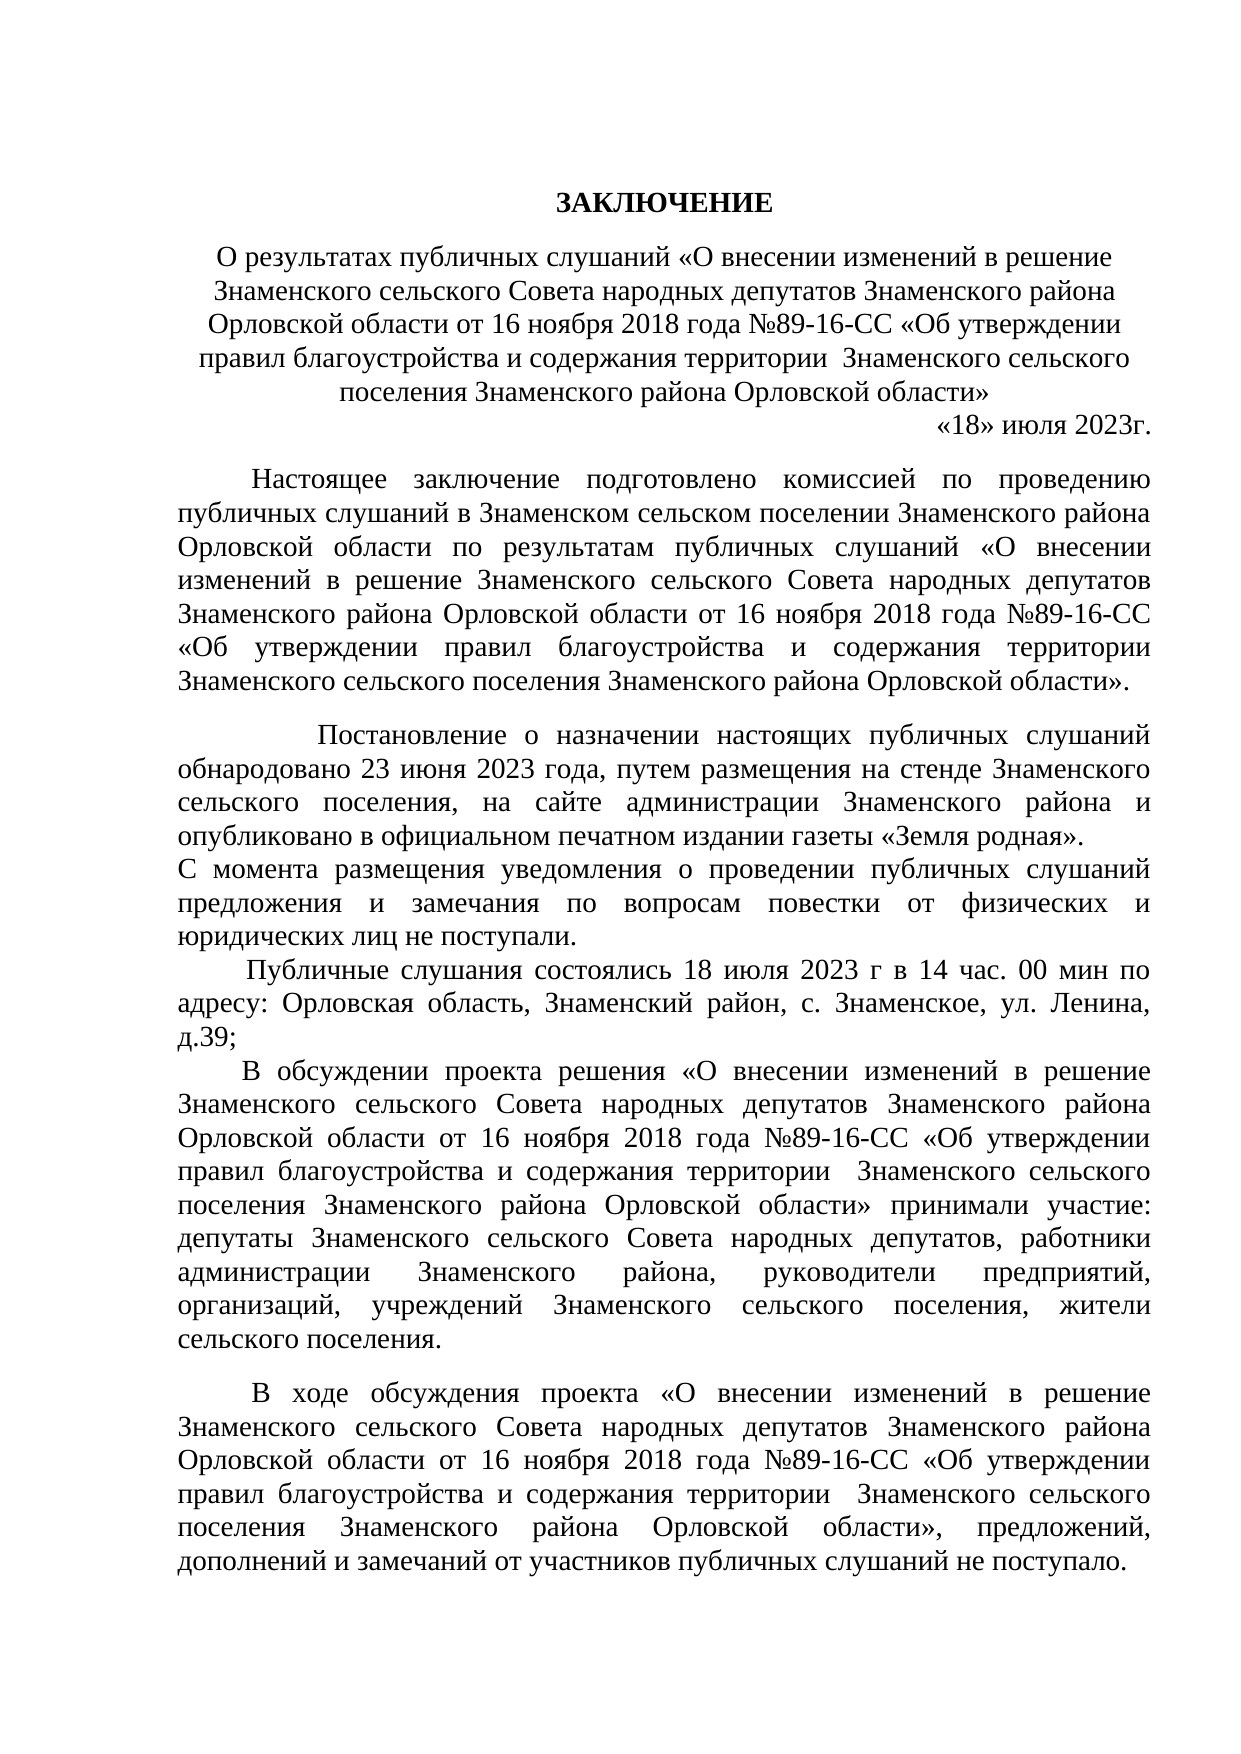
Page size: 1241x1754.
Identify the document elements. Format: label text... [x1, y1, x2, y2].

text Настоящее заключение подготовлено комиссией по проведению публичных слушаний в Знаменском сельском поселении Знаменского района Орловской области по результатам публичных слушаний «О внесении изменений в решение Знаменского сельского Совета народных депутатов Знаменского района Орловской области от 16 ноября 2018 года №89-16-СС «Об утверждении правил благоустройства и содержания территории Знаменского сельского поселения Знаменского района Орловской области». [177, 462, 1152, 696]
text «18» июля 2023г. [177, 407, 1152, 441]
text В обсуждении проекта решения «О внесении изменений в решение Знаменского сельского Совета народных депутатов Знаменского района Орловской области от 16 ноября 2018 года №89-16-СС «Об утверждении правил благоустройства и содержания территории Знаменского сельского поселения Знаменского района Орловской области» принимали участие: депутаты Знаменского сельского Совета народных депутатов, работники администрации Знаменского района, руководители предприятий, организаций, учреждений Знаменского сельского поселения, жители сельского поселения. [177, 1053, 1152, 1354]
text О результатах публичных слушаний «О внесении изменений в решение Знаменского сельского Совета народных депутатов Знаменского района Орловской области от 16 ноября 2018 года №89-16-СС «Об утверждении правил благоустройства и содержания территории Знаменского сельского поселения Знаменского района Орловской области» [177, 239, 1152, 407]
text ЗАКЛЮЧЕНИЕ [177, 185, 1152, 219]
text Постановление о назначении настоящих публичных слушаний обнародовано 23 июня 2023 года, путем размещения на стенде Знаменского сельского поселения, на сайте администрации Знаменского района и опубликовано в официальном печатном издании газеты «Земля родная». [177, 717, 1152, 851]
text В ходе обсуждения проекта «О внесении изменений в решение Знаменского сельского Совета народных депутатов Знаменского района Орловской области от 16 ноября 2018 года №89-16-СС «Об утверждении правил благоустройства и содержания территории Знаменского сельского поселения Знаменского района Орловской области», предложений, дополнений и замечаний от участников публичных слушаний не поступало. [177, 1375, 1152, 1577]
text Публичные слушания состоялись 18 июля 2023 г в 14 час. 00 мин по адресу: Орловская область, Знаменский район, с. Знаменское, ул. Ленина, д.39; [177, 952, 1152, 1053]
text С момента размещения уведомления о проведении публичных слушаний предложения и замечания по вопросам повестки от физических и юридических лиц не поступали. [177, 851, 1152, 952]
